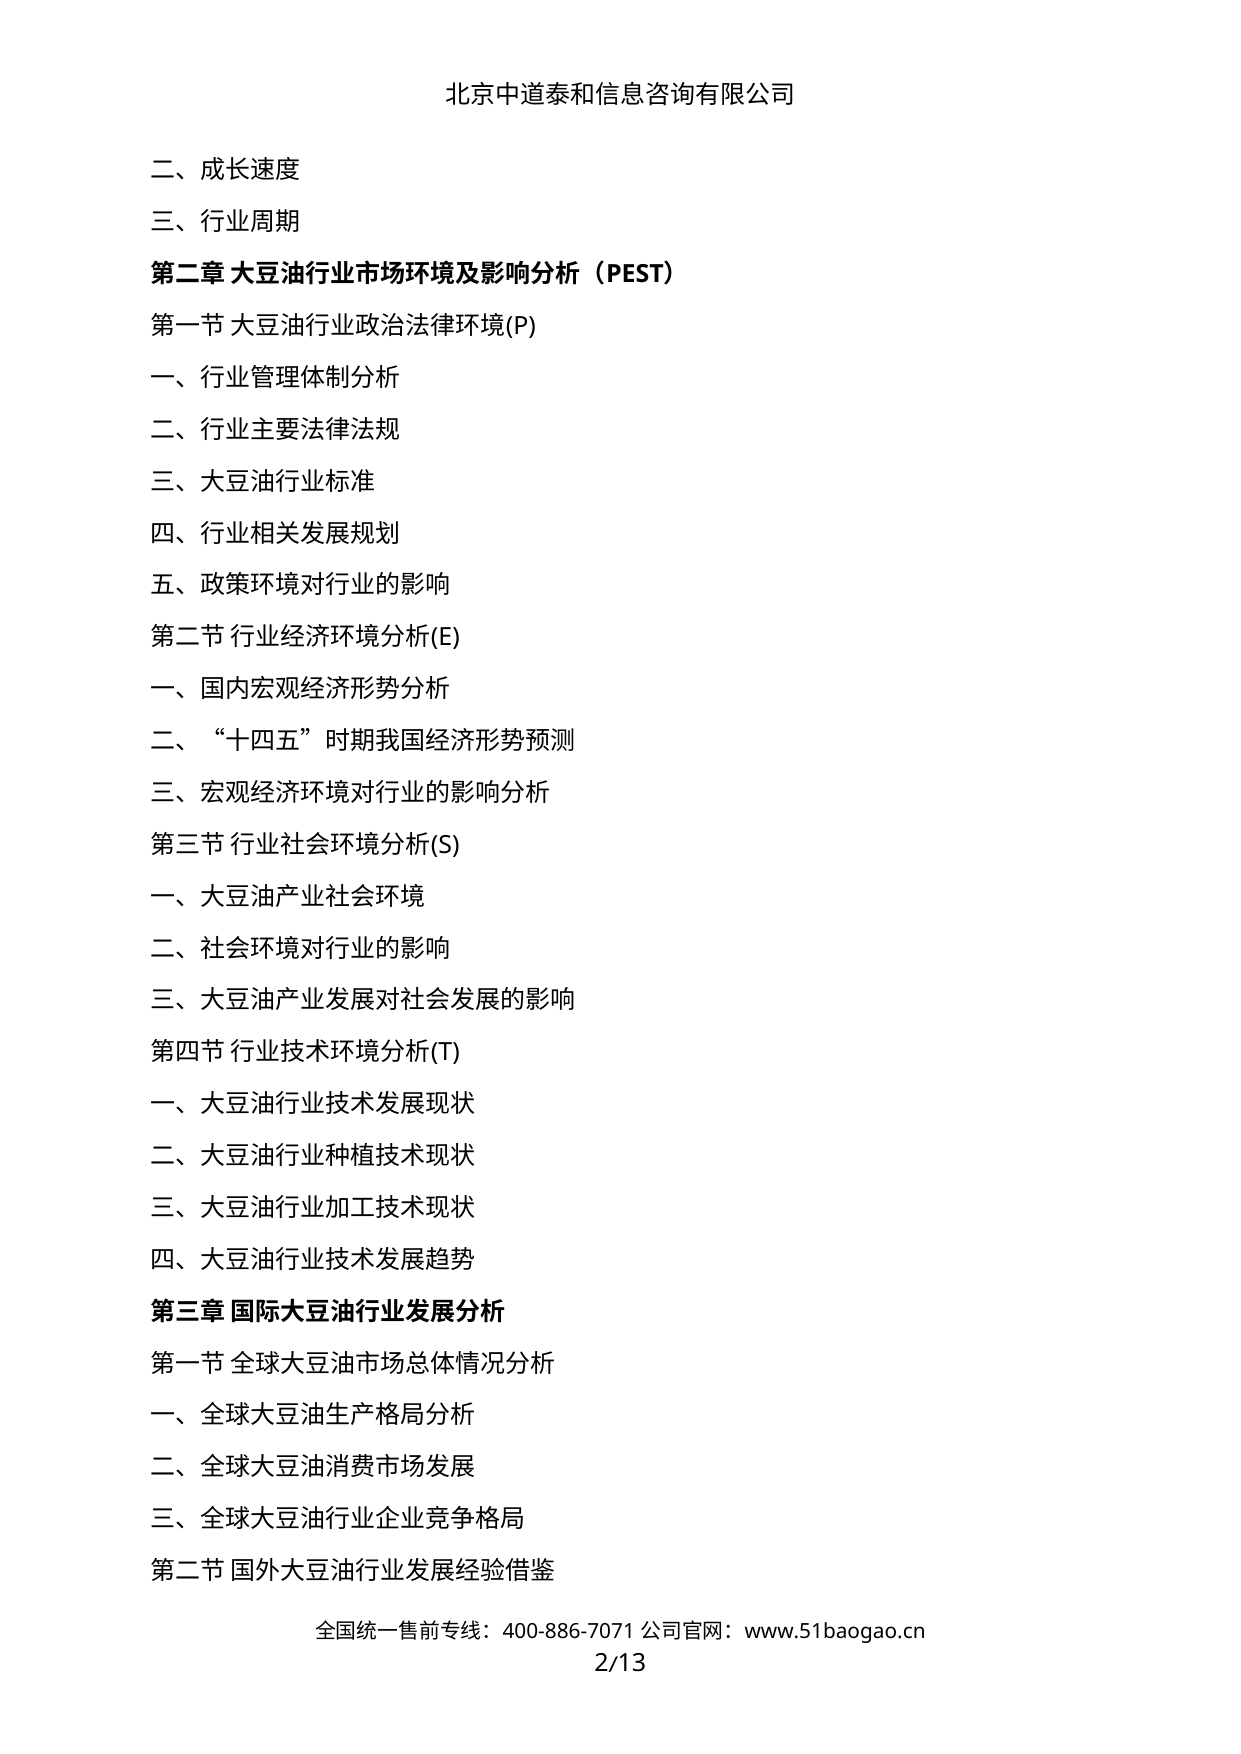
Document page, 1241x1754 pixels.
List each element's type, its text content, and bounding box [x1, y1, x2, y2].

text 一、行业管理体制分析 [150, 357, 1090, 394]
text 三、全球大豆油行业企业竞争格局 [150, 1499, 1090, 1535]
text 二、成长速度 [150, 150, 1090, 186]
text 五、政策环境对行业的影响 [150, 565, 1090, 601]
text 一、大豆油产业社会环境 [150, 876, 1090, 912]
text 一、大豆油行业技术发展现状 [150, 1084, 1090, 1120]
text 四、行业相关发展规划 [150, 513, 1090, 549]
text 第一节 全球大豆油市场总体情况分析 [150, 1343, 1090, 1379]
text 第一节 大豆油行业政治法律环境(P) [150, 306, 1090, 342]
text 二、行业主要法律法规 [150, 409, 1090, 446]
text 三、大豆油产业发展对社会发展的影响 [150, 980, 1090, 1016]
text 三、大豆油行业加工技术现状 [150, 1187, 1090, 1224]
text 三、宏观经济环境对行业的影响分析 [150, 772, 1090, 809]
text 二、“十四五”时期我国经济形势预测 [150, 721, 1090, 757]
text 第三章 国际大豆油行业发展分析 [150, 1291, 1090, 1327]
text 二、大豆油行业种植技术现状 [150, 1136, 1090, 1172]
text 第二节 国外大豆油行业发展经验借鉴 [150, 1551, 1090, 1587]
text 三、行业周期 [150, 202, 1090, 238]
text 第三节 行业社会环境分析(S) [150, 824, 1090, 861]
text 第四节 行业技术环境分析(T) [150, 1032, 1090, 1068]
text 第二章 大豆油行业市场环境及影响分析（PEST） [150, 254, 1090, 290]
text 一、全球大豆油生产格局分析 [150, 1395, 1090, 1431]
text 三、大豆油行业标准 [150, 461, 1090, 497]
text 一、国内宏观经济形势分析 [150, 669, 1090, 705]
text 四、大豆油行业技术发展趋势 [150, 1239, 1090, 1276]
text 第二节 行业经济环境分析(E) [150, 617, 1090, 653]
text 二、全球大豆油消费市场发展 [150, 1447, 1090, 1483]
text 二、社会环境对行业的影响 [150, 928, 1090, 964]
